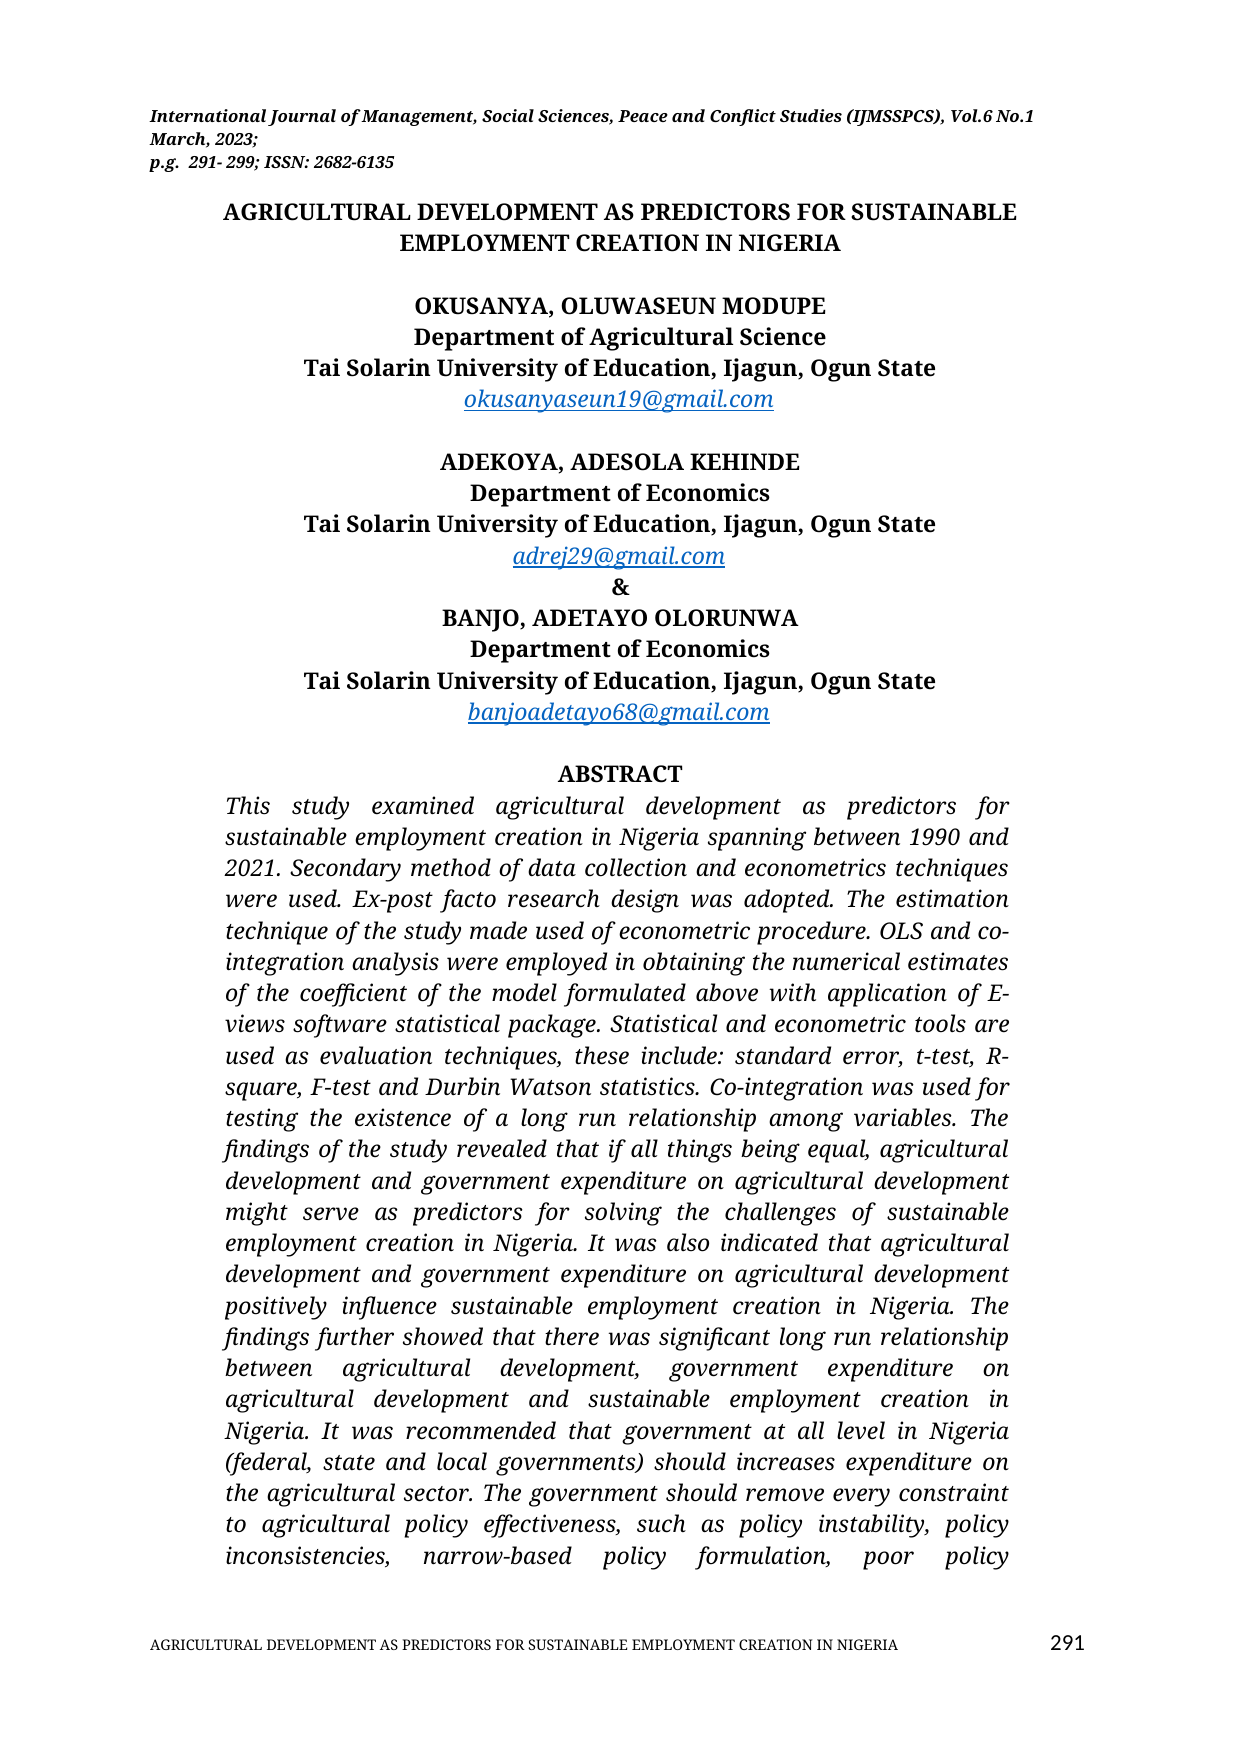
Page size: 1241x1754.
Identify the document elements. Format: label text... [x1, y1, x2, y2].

text BANJO, ADETAYO OLORUNWA [150, 602, 1090, 633]
text adrej29@gmail.com [150, 539, 1090, 571]
text & [150, 571, 1090, 602]
text AGRICULTURAL DEVELOPMENT AS PREDICTORS FOR SUSTAINABLE EMPLOYMENT CREATION IN NIGERIA [150, 196, 1090, 258]
text ABSTRACT [150, 758, 1090, 789]
text Department of Agricultural Science [150, 321, 1090, 352]
text Tai Solarin University of Education, Ijagun, Ogun State [150, 664, 1090, 696]
text Department of Economics [150, 477, 1090, 508]
text banjoadetayo68@gmail.com [150, 696, 1090, 727]
text Department of Economics [150, 633, 1090, 664]
text Tai Solarin University of Education, Ijagun, Ogun State [150, 508, 1090, 539]
text okusanyaseun19@gmail.com [150, 383, 1090, 414]
text ADEKOYA, ADESOLA KEHINDE [150, 446, 1090, 477]
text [225, 789, 1012, 1571]
text OKUSANYA, OLUWASEUN MODUPE [150, 289, 1090, 321]
text Tai Solarin University of Education, Ijagun, Ogun State [150, 352, 1090, 383]
